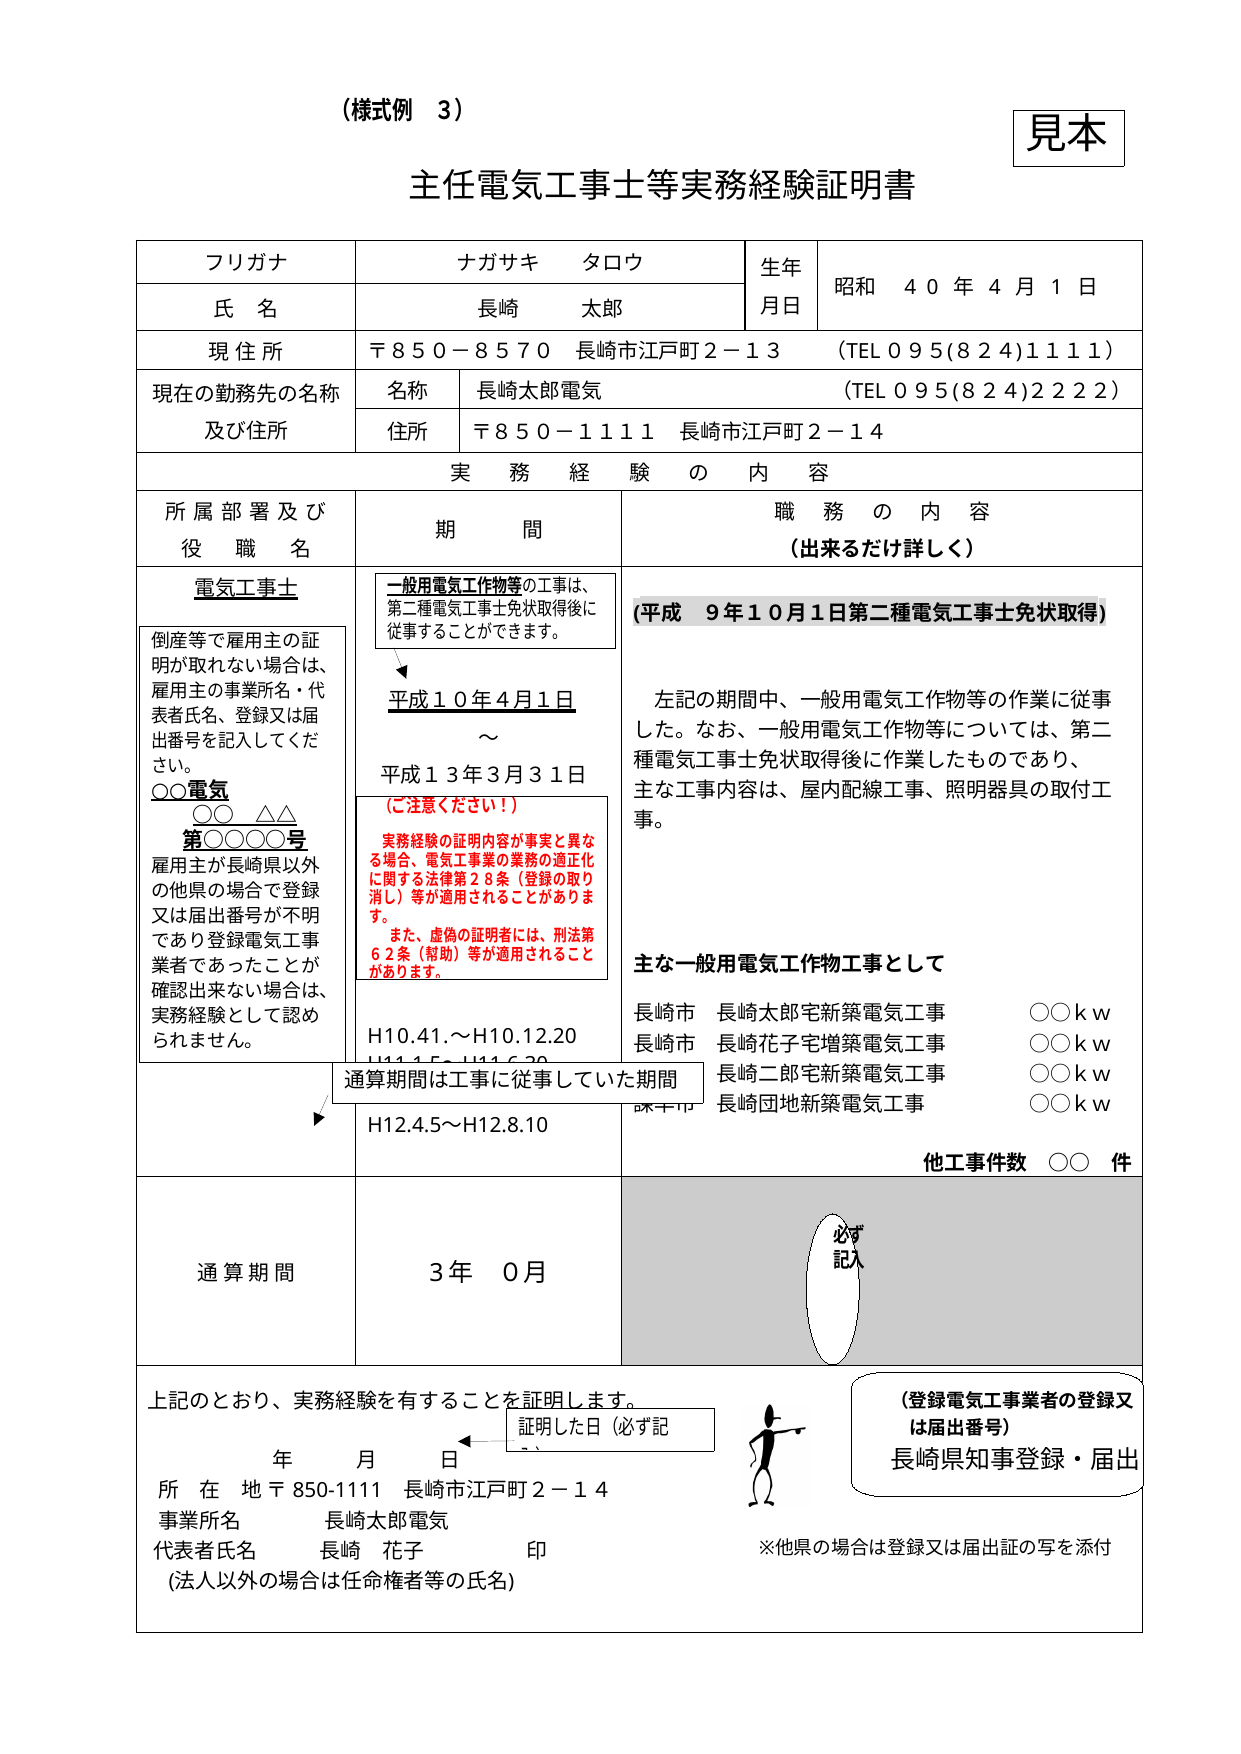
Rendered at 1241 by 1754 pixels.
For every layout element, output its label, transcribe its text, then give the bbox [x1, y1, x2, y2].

table_cell 通算期間 [137, 1177, 355, 1365]
table_cell 上記のとおり、実務経験を有することを証明します。 年 月 日 所 在 地 〒 850-1111 長崎市江戸町２－１４ 事業所名 長崎太郎電気 代表者氏名 長崎 花子 印 (法人以外の場合は任命権者等の氏名) [137, 1366, 1142, 1632]
table_cell 実務経験の内容 [137, 453, 1142, 490]
table_cell [622, 1177, 1142, 1365]
table_cell (平成 ９年１０月１日第二種電気工事士免状取得) 左記の期間中、一般用電気工作物等の作業に従事した。なお、一般用電気工作物等については、第二種電気工事士免状取得後に作業したものであり、 主な工事内容は、屋内配線工事、照明器具の取付工事。 主な一般用電気工作物工事として 長崎市 長崎太郎宅新築電気工事 ○○ｋｗ 長崎市 長崎花子宅増築電気工事 ○○ｋｗ 長崎市 長崎二郎宅新築電気工事 ○○ｋｗ 諫早市 長崎団地新築電気工事 ○○ｋｗ 他工事件数 ○○ 件 [622, 567, 1142, 1176]
table_cell 所属部署及び 役職名 [137, 491, 355, 566]
table_cell 氏名 [137, 284, 355, 330]
table_cell 平成１０年４月１日 ～ 平成１3年３月３１日 H10.41.～H10.12.20 H11.1.5～H11.6.30 H11.8.1～H11.12.15 H12.4.5～H12.8.10 [356, 1104, 621, 1176]
table_cell 現在の勤務先の名称 及び住所 [137, 370, 355, 452]
table_cell 3年 ０月 [356, 1177, 621, 1365]
table_cell 電気工事士 [137, 567, 355, 1176]
table_header 40年4月1日 [893, 241, 1142, 330]
table_header ナガサキ タロウ [356, 241, 744, 283]
table_cell 名称 [356, 370, 459, 408]
table_cell 長崎太郎電気 （TEL０９５(８２４)２２２２） [460, 370, 1142, 408]
table_cell 職務の内容 （出来るだけ詳しく） [622, 491, 1142, 566]
table_cell 期間 [356, 491, 621, 566]
table_cell 〒８５０－１１１１ 長崎市江戸町２－１４ [460, 409, 1142, 452]
table_cell 現住所 [137, 331, 355, 369]
table_header フリガナ [137, 241, 355, 283]
table_header 昭和 [818, 241, 893, 330]
text （様式例 ３） [163, 89, 1162, 127]
table_cell 〒８５０－８５７０ 長崎市江戸町２－１３ （TEL０９５(８２４)１１１１） [356, 331, 1142, 369]
table_cell 平成１０年４月１日 ～ 平成１3年３月３１日 H10.41.～H10.12.20 H11.1.5～H11.6.30 H11.8.1～H11.12.15 H12.4.5～H12.8.10 [356, 567, 621, 1062]
table_header 生年 月日 [746, 241, 817, 330]
text 主任電気工事士等実務経験証明書 [163, 146, 1162, 221]
table_cell 住所 [356, 409, 459, 452]
table_cell 長崎 太郎 [356, 284, 744, 330]
